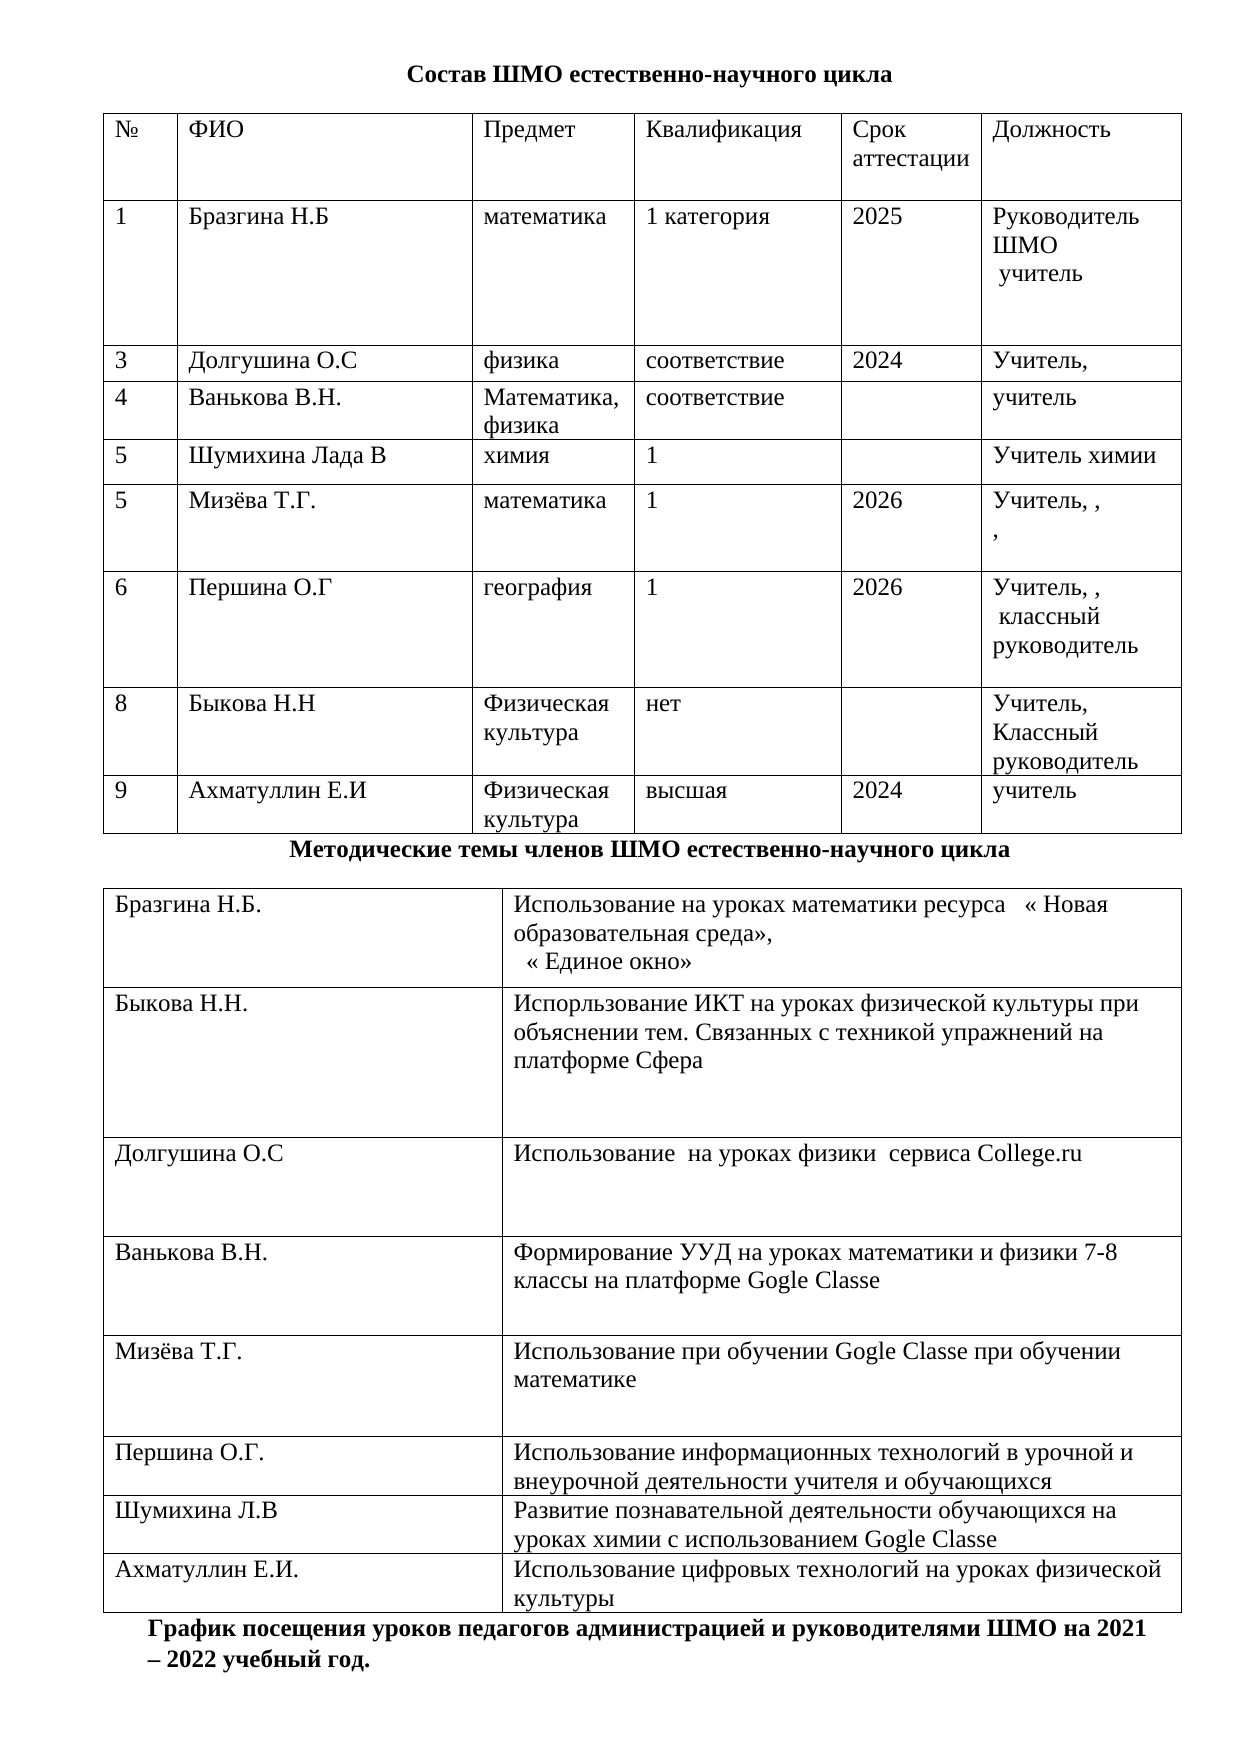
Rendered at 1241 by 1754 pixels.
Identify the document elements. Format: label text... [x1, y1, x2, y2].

table_cell Использование цифровых технологий на уроках физической культуры [503, 1554, 1181, 1612]
table_cell 2025 [842, 201, 981, 344]
table_cell Учитель, , классный руководитель [982, 572, 1181, 687]
text График посещения уроков педагогов администрацией и руководителями ШМО на 2021 – 2022 учебный год. [148, 1613, 1152, 1672]
table_cell Быкова Н.Н [178, 688, 472, 774]
table_cell Учитель, Классный руководитель [982, 688, 1181, 774]
table_cell 5 [104, 485, 177, 571]
table_cell Шумихина Л.В [104, 1496, 502, 1553]
table_cell соответствие [635, 382, 841, 439]
table_cell высшая [635, 776, 841, 833]
table_cell 2024 [842, 776, 981, 833]
table_cell Испорльзование ИКТ на уроках физической культуры при объяснении тем. Связанных с техникой упражнений на платформе Сфера [503, 988, 1181, 1137]
table_cell нет [635, 688, 841, 774]
table_cell 1 [635, 440, 841, 484]
table_cell 1 [635, 485, 841, 571]
table_cell 5 [104, 440, 177, 484]
text Методические темы членов ШМО естественно-научного цикла [148, 834, 1152, 863]
table_cell [842, 440, 981, 484]
table_cell Ахматуллин Е.И. [104, 1554, 502, 1612]
table_cell Развитие познавательной деятельности обучающихся на уроках химии с использованием Gogle Classe [503, 1496, 1181, 1553]
table_cell Першина О.Г. [104, 1437, 502, 1494]
table_cell Ванькова В.Н. [104, 1237, 502, 1335]
table_cell [842, 382, 981, 439]
table_cell 9 [104, 776, 177, 833]
table_cell Учитель, , , [982, 485, 1181, 571]
table_cell Долгушина О.С [178, 346, 472, 381]
table_header Использование на уроках математики ресурса « Новая образовательная среда», « Единое окно» [503, 889, 1181, 987]
table_cell Першина О.Г [178, 572, 472, 687]
table_cell физика [473, 346, 634, 381]
table_cell Бразгина Н.Б [178, 201, 472, 344]
text Состав ШМО естественно-научного цикла [148, 59, 1152, 88]
table_header № [104, 114, 177, 200]
table_cell Физическая культура [473, 688, 634, 774]
table_cell Формирование УУД на уроках математики и физики 7-8 классы на платформе Gogle Classe [503, 1237, 1181, 1335]
table_cell 2026 [842, 572, 981, 687]
table_cell Математика, физика [473, 382, 634, 439]
table_cell Ванькова В.Н. [178, 382, 472, 439]
table_cell Использование на уроках физики сервиса Сollege.ru [503, 1138, 1181, 1236]
table_cell Шумихина Лада В [178, 440, 472, 484]
table_cell 1 категория [635, 201, 841, 344]
table_cell Ахматуллин Е.И [178, 776, 472, 833]
table_cell Физическая культура [473, 776, 634, 833]
table_cell 2026 [842, 485, 981, 571]
table_cell Учитель химии [982, 440, 1181, 484]
table_cell Мизёва Т.Г. [178, 485, 472, 571]
table_cell география [473, 572, 634, 687]
table_cell [842, 688, 981, 774]
table_header Бразгина Н.Б. [104, 889, 502, 987]
table_cell 2024 [842, 346, 981, 381]
table_cell 6 [104, 572, 177, 687]
table_header Квалификация [635, 114, 841, 200]
table_cell Использование при обучении Gogle Classe при обучении математике [503, 1336, 1181, 1436]
table_header Должность [982, 114, 1181, 200]
table_cell 8 [104, 688, 177, 774]
table_cell Быкова Н.Н. [104, 988, 502, 1137]
table_cell 3 [104, 346, 177, 381]
table_header ФИО [178, 114, 472, 200]
table_cell 1 [104, 201, 177, 344]
table_cell Мизёва Т.Г. [104, 1336, 502, 1436]
table_cell химия [473, 440, 634, 484]
table_cell Использование информационных технологий в урочной и внеурочной деятельности учителя и обучающихся [503, 1437, 1181, 1494]
table_cell учитель [982, 382, 1181, 439]
table_header Срок аттестации [842, 114, 981, 200]
table_cell Учитель, [982, 346, 1181, 381]
table_cell Долгушина О.С [104, 1138, 502, 1236]
table_cell Руководитель ШМО учитель [982, 201, 1181, 344]
table_cell соответствие [635, 346, 841, 381]
table_cell учитель [982, 776, 1181, 833]
table_cell математика [473, 201, 634, 344]
table_cell математика [473, 485, 634, 571]
table_cell 4 [104, 382, 177, 439]
table_header Предмет [473, 114, 634, 200]
table_cell 1 [635, 572, 841, 687]
